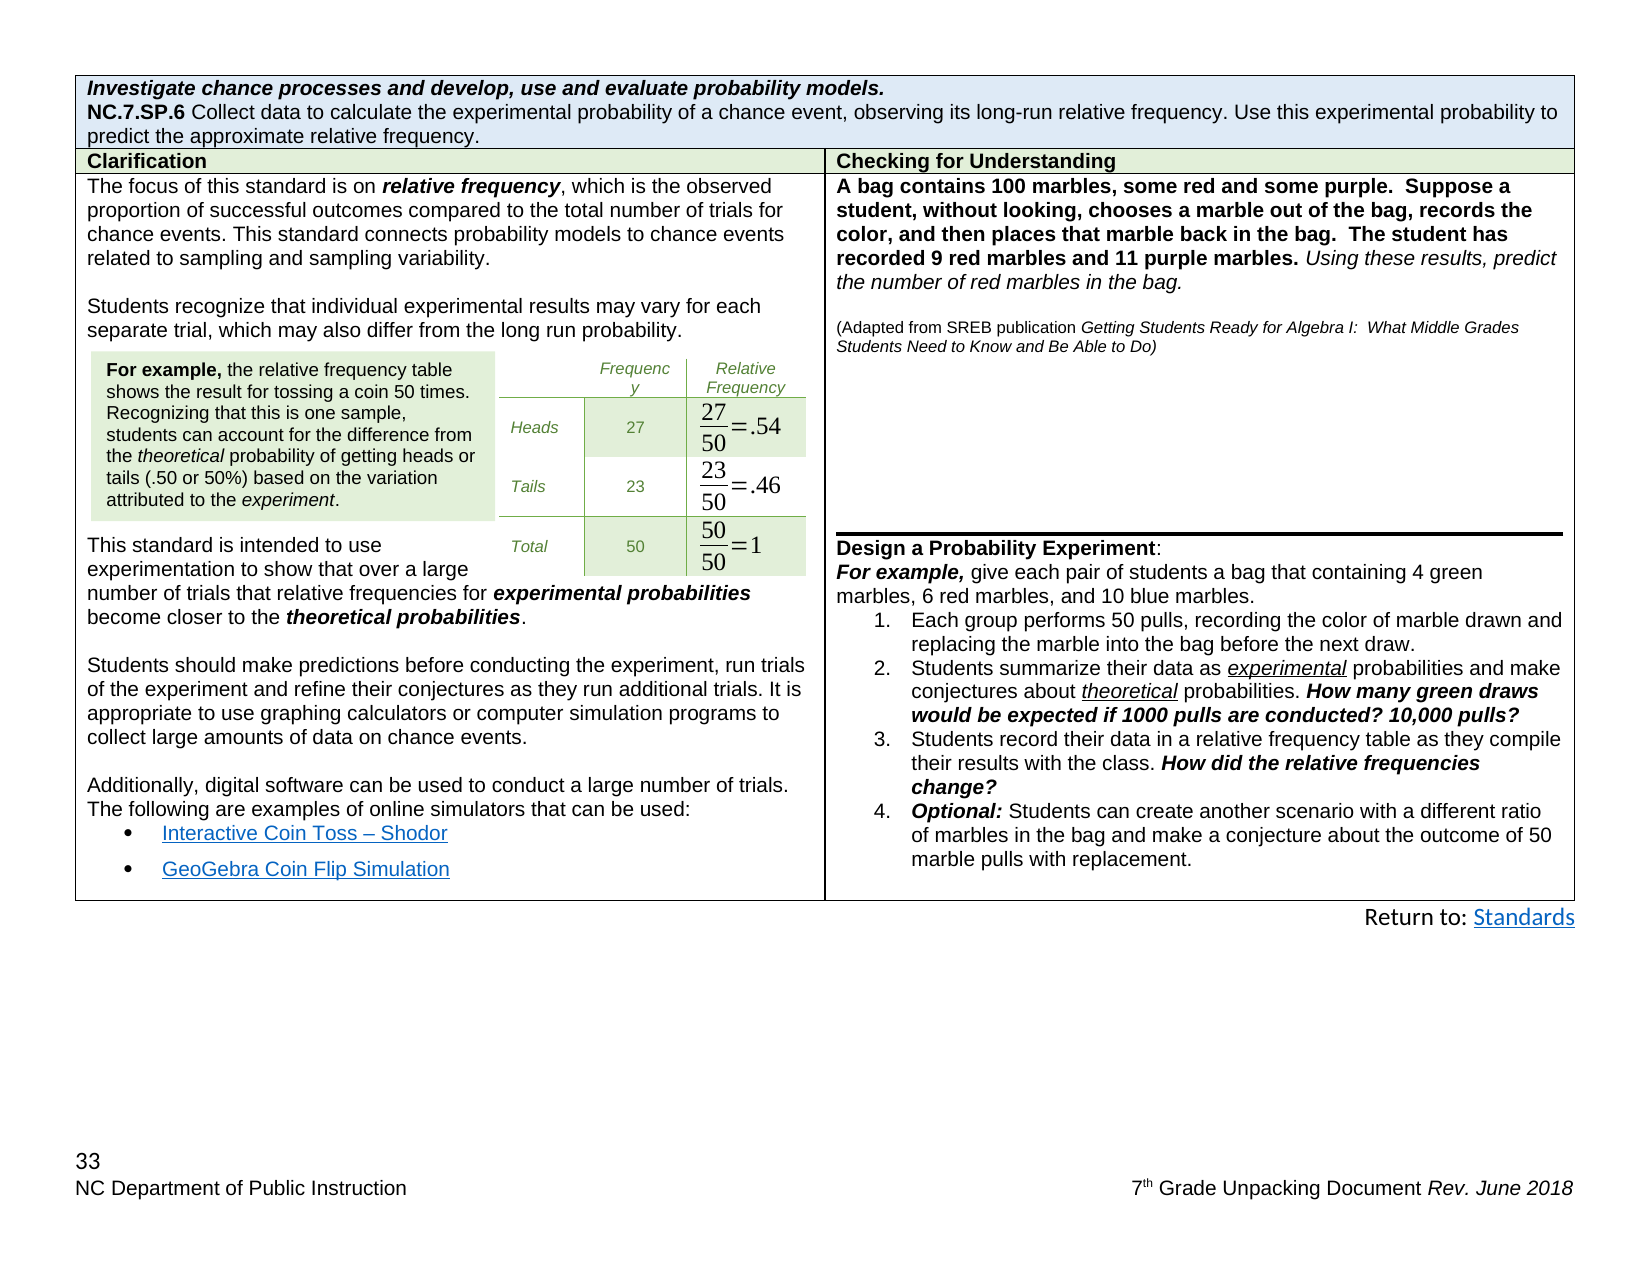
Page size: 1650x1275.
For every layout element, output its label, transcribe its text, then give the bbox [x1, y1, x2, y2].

text Return to: Standards [75, 901, 1575, 931]
table_cell Clarification [76, 149, 824, 173]
table_header Investigate chance processes and develop, use and evaluate probability models. NC.7.SP.6 Collect data to calculate the experimental probability of a chance event, observing its long-run relative frequency. Use this experimental probability to predict the approximate relative frequency. [76, 76, 1574, 148]
table_cell Checking for Understanding [826, 149, 1574, 173]
table_cell A bag contains 100 marbles, some red and some purple. Suppose a student, without looking, chooses a marble out of the bag, records the color, and then places that marble back in the bag. The student has recorded 9 red marbles and 11 purple marbles. Using these results, predict the number of red marbles in the bag. (Adapted from SREB publication Getting Students Ready for Algebra I: What Middle Grades Students Need to Know and Be Able to Do) Design a Probability Experiment: For example, give each pair of students a bag that containing 4 green marbles, 6 red marbles, and 10 blue marbles. Each group performs 50 pulls, recording the color of marble drawn and replacing the marble into the bag before the next draw. Students summarize their data as experimental probabilities and make conjectures about theoretical probabilities. How many green draws would be expected if 1000 pulls are conducted? 10,000 pulls? Students record their data in a relative frequency table as they compile their results with the class. How did the relative frequencies change? Optional: Students can create another scenario with a different ratio of marbles in the bag and make a conjecture about the outcome of 50 marble pulls with replacement. [826, 174, 1574, 900]
table_cell The focus of this standard is on relative frequency, which is the observed proportion of successful outcomes compared to the total number of trials for chance events. This standard connects probability models to chance events related to sampling and sampling variability. Students recognize that individual experimental results may vary for each separate trial, which may also differ from the long run probability. This standard is intended to use experimentation to show that over a large number of trials that relative frequencies for experimental probabilities become closer to the theoretical probabilities. Students should make predictions before conducting the experiment, run trials of the experiment and refine their conjectures as they run additional trials. It is appropriate to use graphing calculators or computer simulation programs to collect large amounts of data on chance events. Additionally, digital software can be used to conduct a large number of trials. The following are examples of online simulators that can be used: Interactive Coin Toss – Shodor GeoGebra Coin Flip Simulation [76, 174, 824, 900]
